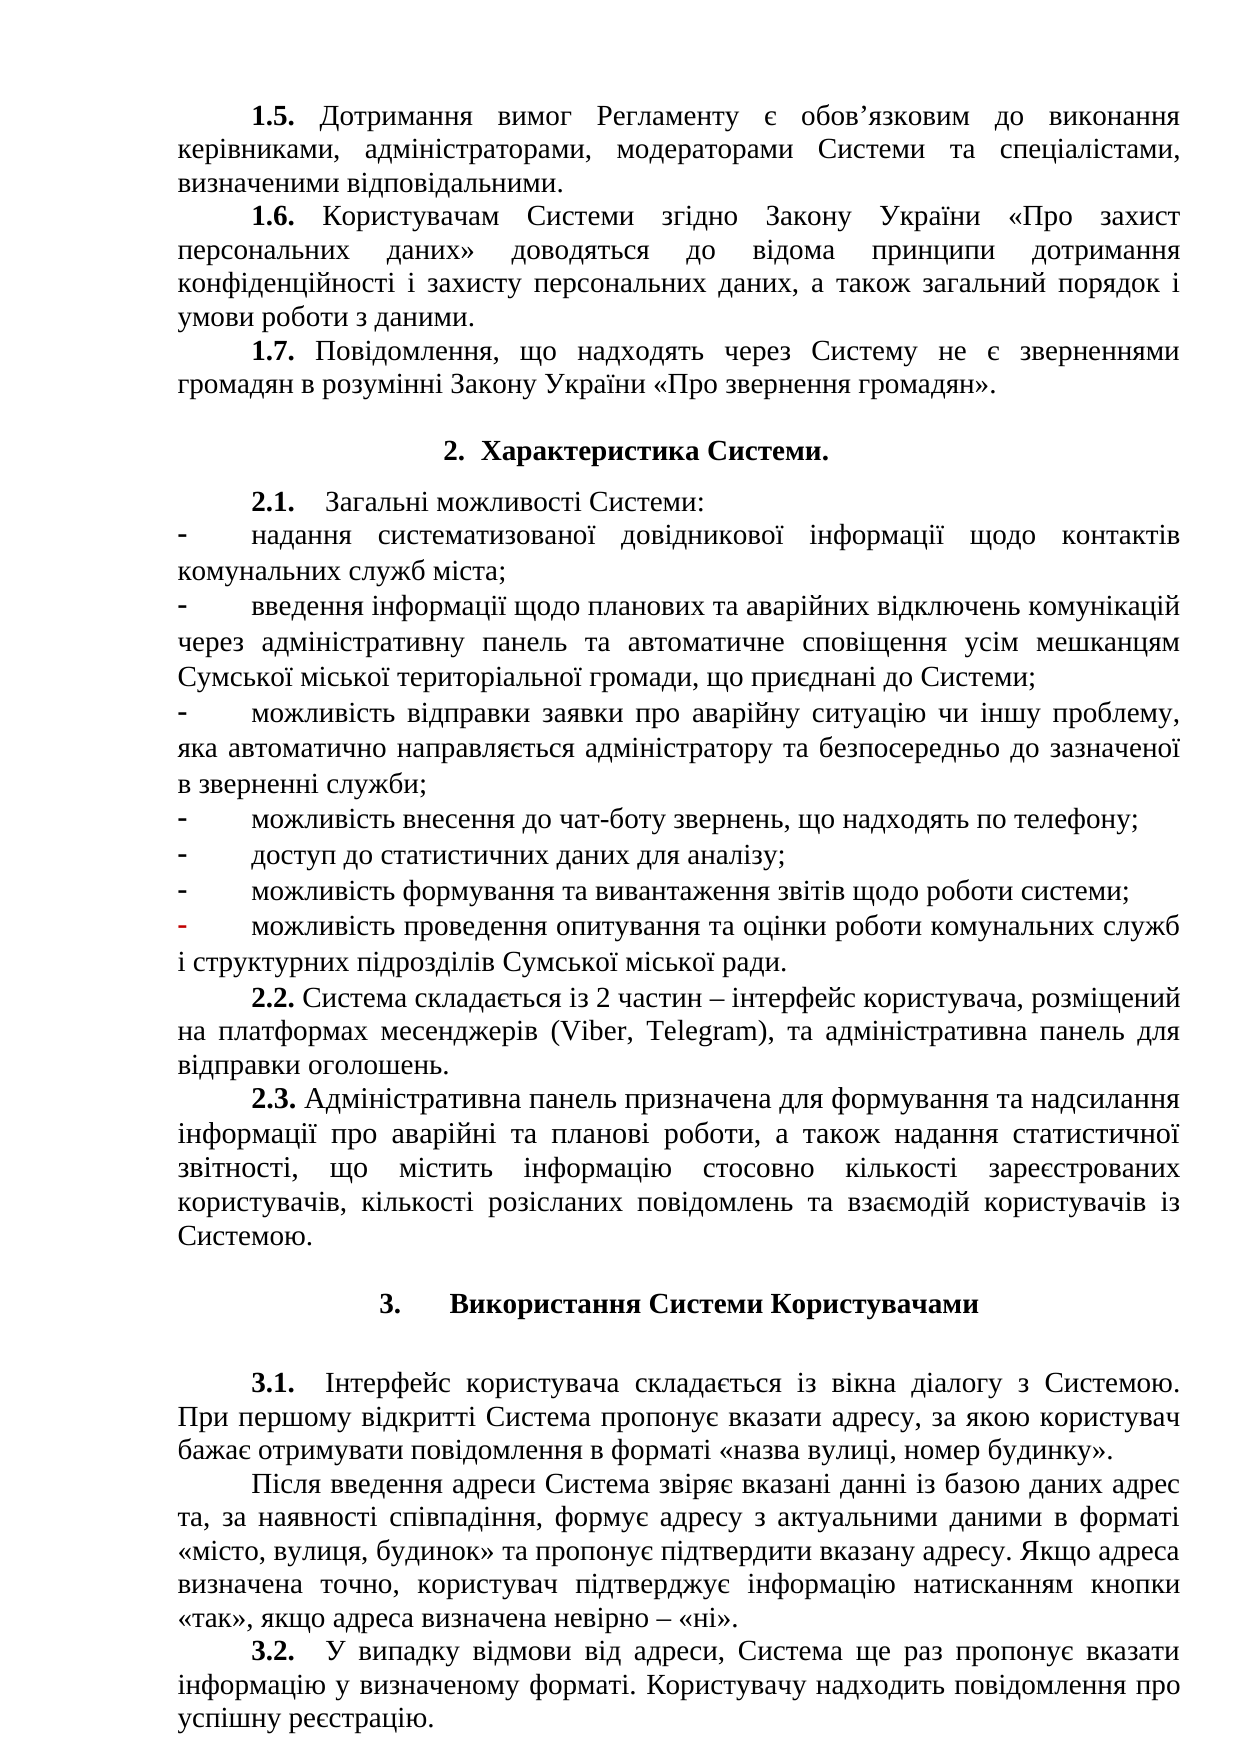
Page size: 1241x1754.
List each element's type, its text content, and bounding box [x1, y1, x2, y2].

text 2.2. Система складається із 2 частин – інтерфейс користувача, розміщений на платформах месенджерів (Viber, Telegram), та адміністративна панель для відправки оголошень. [177, 980, 1181, 1080]
list доступ до статистичних даних для аналізу; [177, 837, 1181, 871]
text 2.3. Адміністративна панель призначена для формування та надсилання інформації про аварійні та планові роботи, а також надання статистичної звітності, що містить інформацію стосовно кількості зареєстрованих користувачів, кількості розісланих повідомлень та взаємодій користувачів із Системою. [177, 1080, 1181, 1251]
text Після введення адреси Система звіряє вказані данні із базою даних адрес та, за наявності співпадіння, формує адресу з актуальними даними в форматі «місто, вулиця, будинок» та пропонує підтвердити вказану адресу. Якщо адреса визначена точно, користувач підтверджує інформацію натисканням кнопки «так», якщо адреса визначена невірно – «ні». [177, 1466, 1181, 1633]
list У випадку відмови від адреси, Система ще раз пропонує вказати інформацію у визначеному форматі. Користувачу надходить повідомлення про успішну реєстрацію. [177, 1633, 1181, 1734]
list Інтерфейс користувача складається із вікна діалогу з Системою. При першому відкритті Система пропонує вказати адресу, за якою користувач бажає отримувати повідомлення в форматі «назва вулиці, номер будинку». [177, 1365, 1181, 1466]
text 1.6. Користувачам Системи згідно Закону України «Про захист персональних даних» доводяться до відома принципи дотримання конфіденційності і захисту персональних даних, а також загальний порядок і умови роботи з даними. [177, 198, 1181, 333]
list Загальні можливості Системи: [177, 484, 1181, 517]
list можливість формування та вивантаження звітів щодо роботи системи; [177, 873, 1181, 907]
text 1.7. Повідомлення, що надходять через Систему не є зверненнями громадян в розумінні Закону України «Про звернення громадян». [177, 333, 1181, 400]
list Характеристика Системи. [443, 433, 1181, 467]
list можливість внесення до чат-боту звернень, що надходять по телефону; [177, 802, 1181, 835]
list Використання Системи Користувачами [177, 1286, 1181, 1320]
list введення інформації щодо планових та аварійних відключень комунікацій через адміністративну панель та автоматичне сповіщення усім мешканцям Сумської міської територіальної громади, що приєднані до Системи; [177, 588, 1181, 693]
list надання систематизованої довідникової інформації щодо контактів комунальних служб міста; [177, 517, 1181, 586]
text 1.5. Дотримання вимог Регламенту є обов’язковим до виконання керівниками, адміністраторами, модераторами Системи та спеціалістами, визначеними відповідальними. [177, 98, 1181, 198]
list можливість відправки заявки про аварійну ситуацію чи іншу проблему, яка автоматично направляється адміністратору та безпосередньо до зазначеної в зверненні служби; [177, 695, 1181, 800]
list можливість проведення опитування та оцінки роботи комунальних служб і структурних підрозділів Сумської міської ради. [177, 908, 1181, 978]
